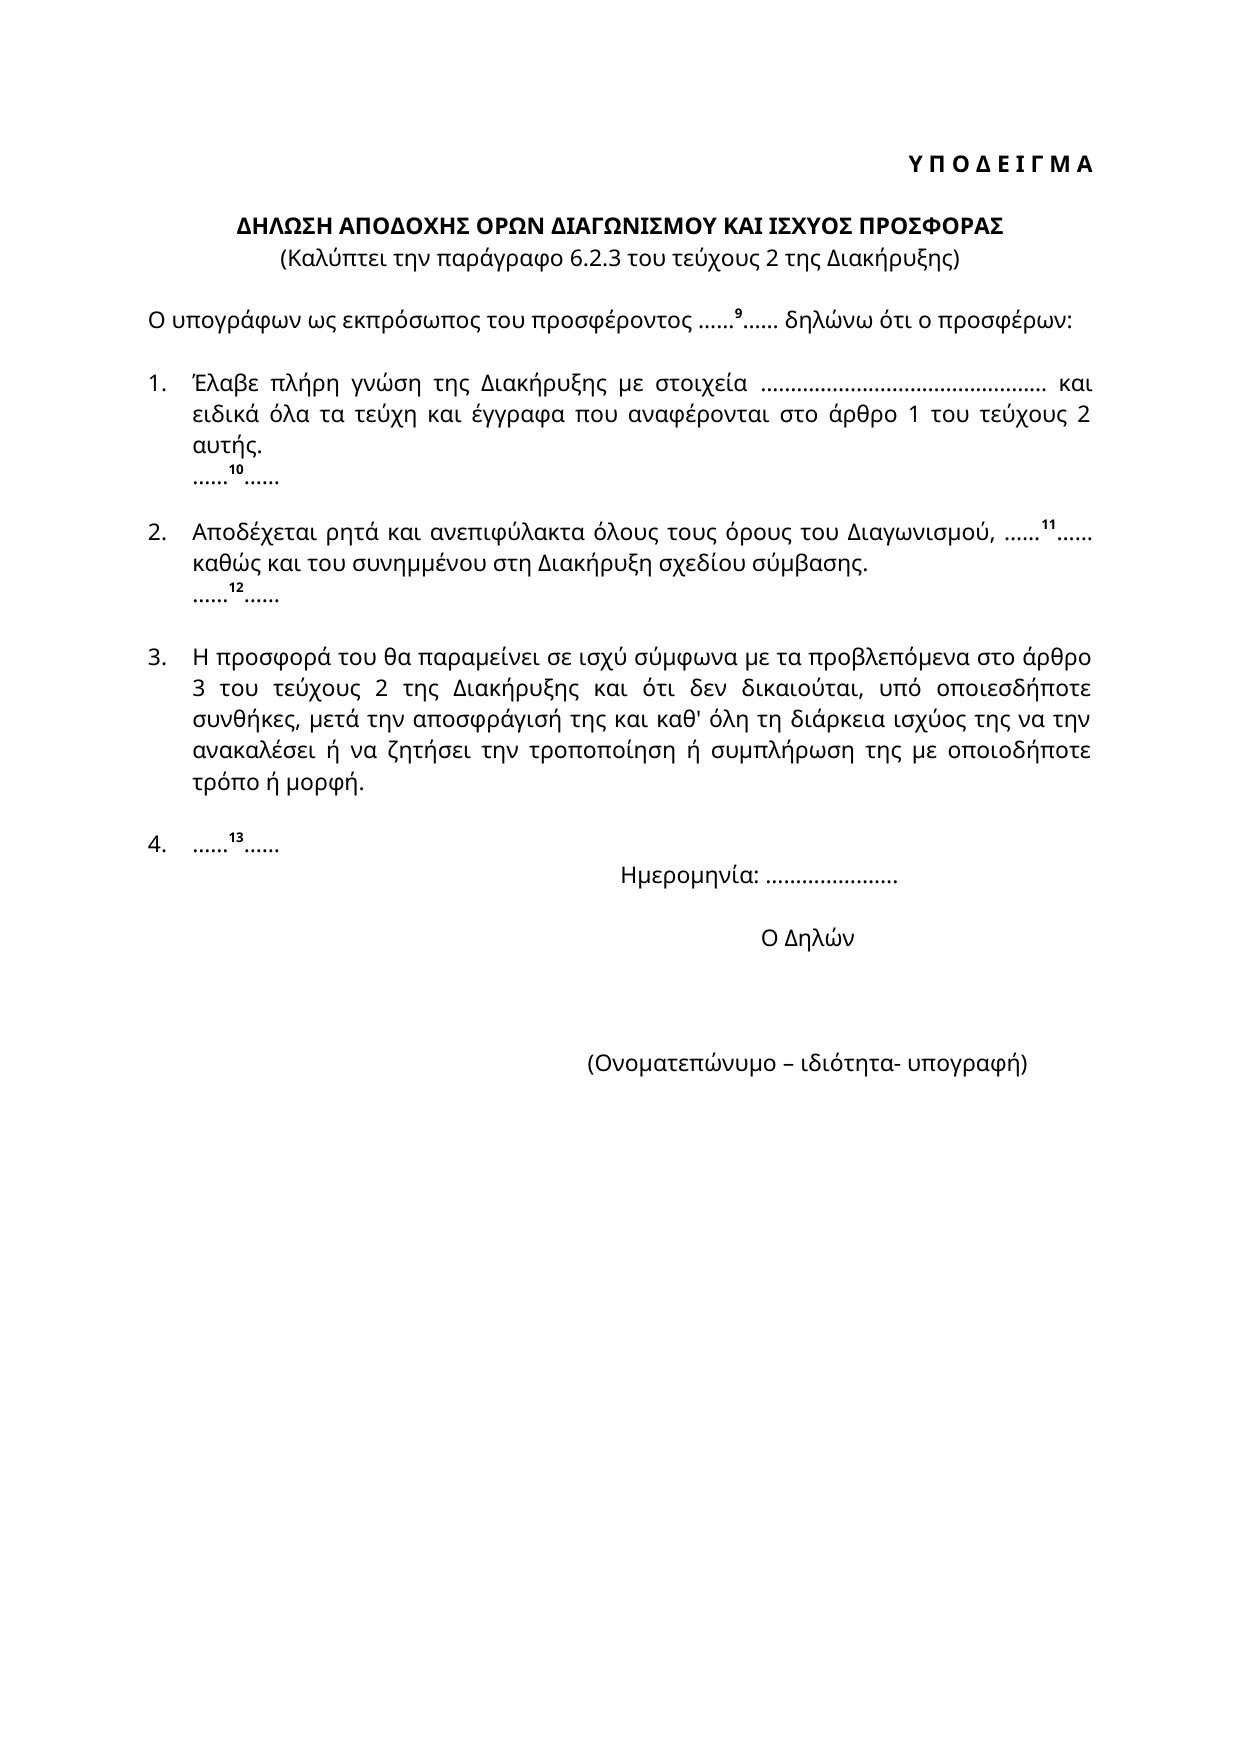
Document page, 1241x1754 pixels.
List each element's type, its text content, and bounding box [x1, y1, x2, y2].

text 2. Αποδέχεται ρητά και ανεπιφύλακτα όλους τους όρους του Διαγωνισμού, ………… καθώς και του συνημμένου στη Διακήρυξη σχεδίου σύμβασης. [148, 516, 1092, 578]
text Ο υπογράφων ως εκπρόσωπος του προσφέροντος ………… δηλώνω ότι ο προσφέρων: [148, 304, 1092, 335]
text Υ Π Ο Δ Ε Ι Γ Μ Α [148, 148, 1092, 179]
text 4. ………… [148, 828, 1092, 859]
text (Ονοματεπώνυμο – ιδιότητα- υπογραφή) [148, 1047, 1092, 1078]
text 1. Έλαβε πλήρη γνώση της Διακήρυξης με στοιχεία ………………………………………… και ειδικά όλα τα τεύχη και έγγραφα που αναφέρονται στο άρθρο 1 του τεύχους 2 αυτής. [148, 366, 1092, 460]
text ………… [192, 578, 1092, 609]
text ………… [192, 460, 1092, 491]
text (Καλύπτει την παράγραφο 6.2.3 του τεύχους 2 της Διακήρυξης) [148, 241, 1092, 273]
text Ημερομηνία: …………………. [148, 859, 1092, 891]
text Ο Δηλών [373, 922, 1092, 953]
text 3. Η προσφορά του θα παραμείνει σε ισχύ σύμφωνα με τα προβλεπόμενα στο άρθρο 3 του τεύχους 2 της Διακήρυξης και ότι δεν δικαιούται, υπό οποιεσδήποτε συνθήκες, μετά την αποσφράγισή της και καθ' όλη τη διάρκεια ισχύος της να την ανακαλέσει ή να ζητήσει την τροποποίηση ή συμπλήρωση της με οποιοδήποτε τρόπο ή μορφή. [148, 641, 1092, 797]
subtitle ΔΗΛΩΣΗ ΑΠΟΔΟΧΗΣ ΟΡΩΝ ΔΙΑΓΩΝΙΣΜΟΥ ΚΑΙ ΙΣΧΥΟΣ ΠΡΟΣΦΟΡΑΣ [148, 210, 1092, 241]
